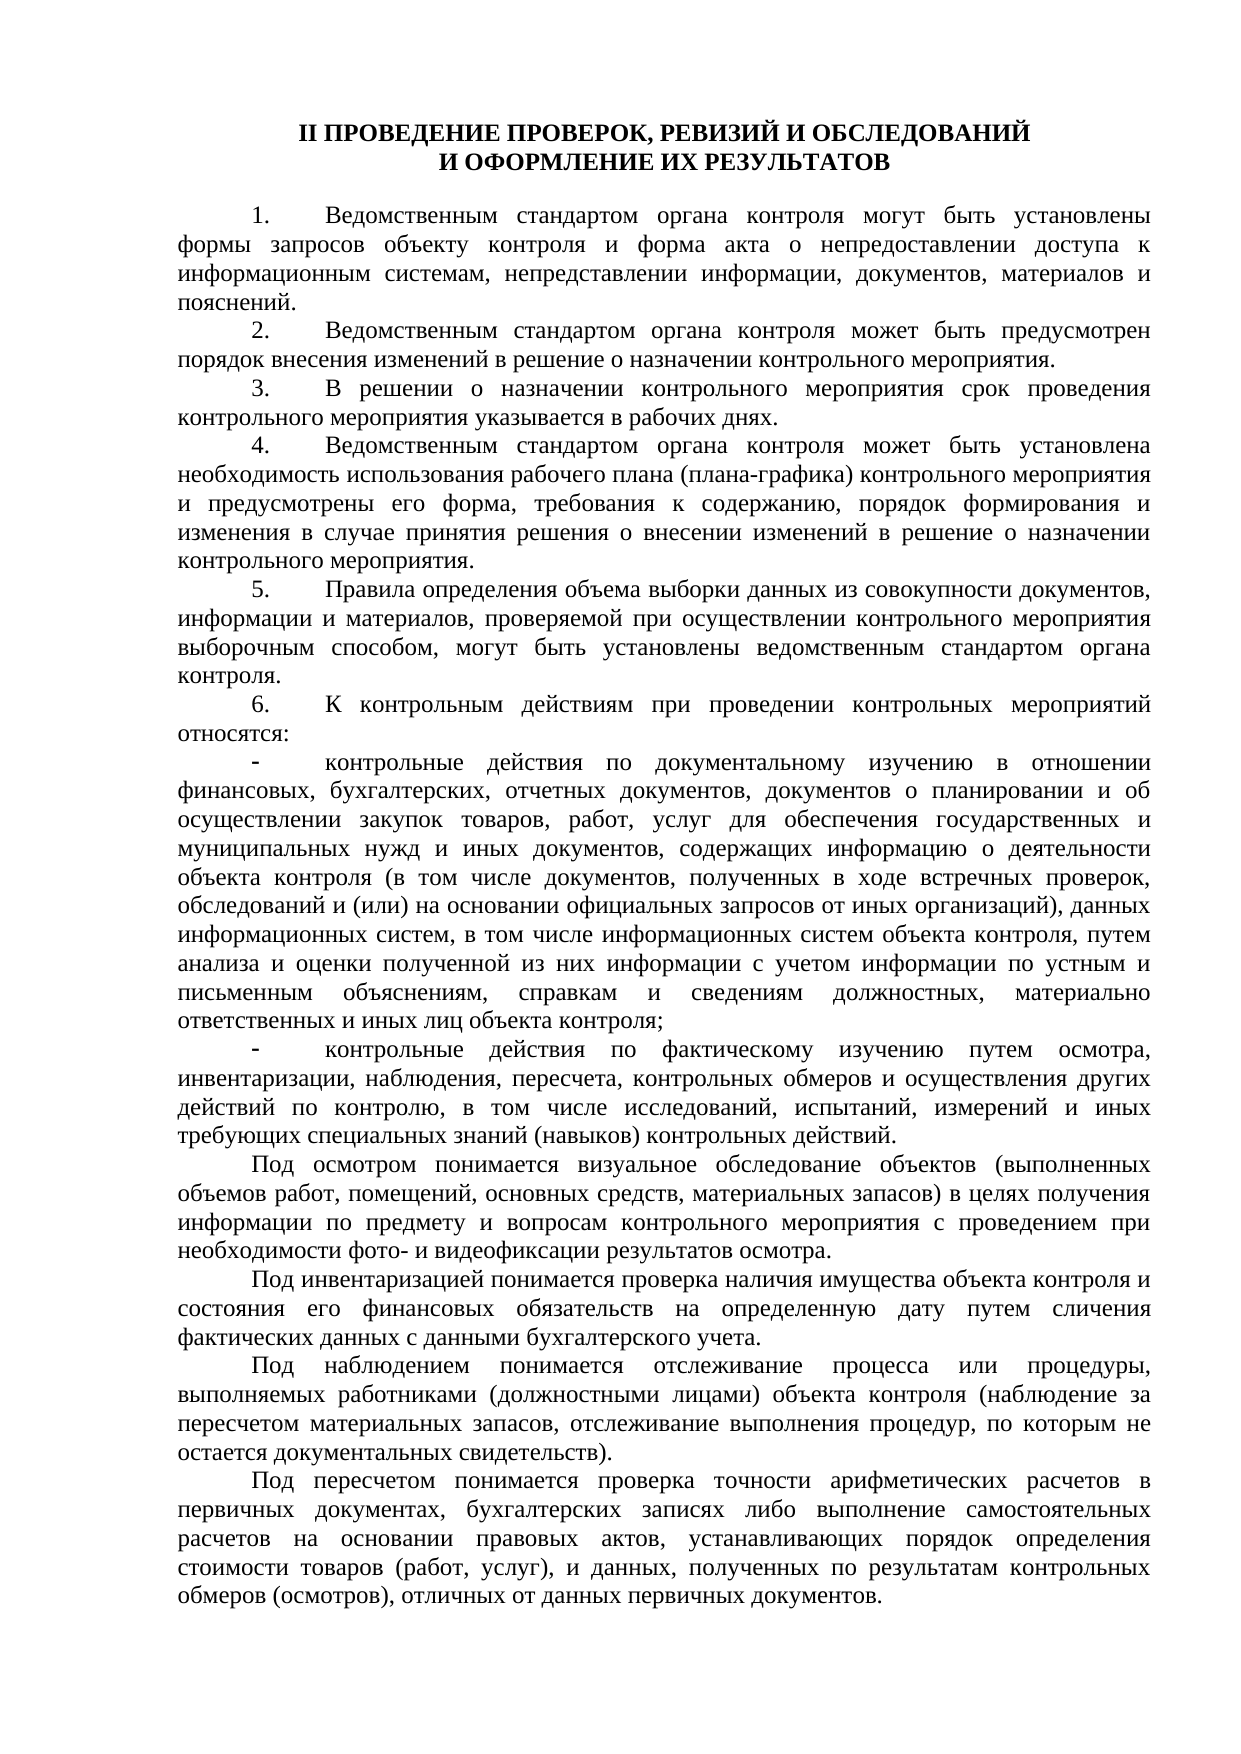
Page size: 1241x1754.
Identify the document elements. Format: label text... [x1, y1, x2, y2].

text Под наблюдением понимается отслеживание процесса или процедуры, выполняемых работниками (должностными лицами) объекта контроля (наблюдение за пересчетом материальных запасов, отслеживание выполнения процедур, по которым не остается документальных свидетельств). [177, 1351, 1152, 1466]
text Под осмотром понимается визуальное обследование объектов (выполненных объемов работ, помещений, основных средств, материальных запасов) в целях получения информации по предмету и вопросам контрольного мероприятия с проведением при необходимости фото- и видеофиксации результатов осмотра. [177, 1149, 1152, 1264]
title II ПРОВЕДЕНИЕ ПРОВЕРОК, РЕВИЗИЙ И ОБСЛЕДОВАНИЙ И ОФОРМЛЕНИЕ ИХ РЕЗУЛЬТАТОВ [177, 118, 1152, 176]
list Ведомственным стандартом органа контроля может быть установлена необходимость использования рабочего плана (плана-графика) контрольного мероприятия и предусмотрены его форма, требования к содержанию, порядок формирования и изменения в случае принятия решения о внесении изменений в решение о назначении контрольного мероприятия. [177, 431, 1152, 574]
list В решении о назначении контрольного мероприятия срок проведения контрольного мероприятия указывается в рабочих днях. [177, 373, 1152, 431]
list Ведомственным стандартом органа контроля могут быть установлены формы запросов объекту контроля и форма акта о непредоставлении доступа к информационным системам, непредставлении информации, документов, материалов и пояснений. [177, 201, 1152, 316]
list Ведомственным стандартом органа контроля может быть предусмотрен порядок внесения изменений в решение о назначении контрольного мероприятия. [177, 316, 1152, 373]
text Под пересчетом понимается проверка точности арифметических расчетов в первичных документах, бухгалтерских записях либо выполнение самостоятельных расчетов на основании правовых актов, устанавливающих порядок определения стоимости товаров (работ, услуг), и данных, полученных по результатам контрольных обмеров (осмотров), отличных от данных первичных документов. [177, 1466, 1152, 1609]
list К контрольным действиям при проведении контрольных мероприятий относятся: [177, 689, 1152, 747]
list контрольные действия по фактическому изучению путем осмотра, инвентаризации, наблюдения, пересчета, контрольных обмеров и осуществления других действий по контролю, в том числе исследований, испытаний, измерений и иных требующих специальных знаний (навыков) контрольных действий. [177, 1034, 1152, 1149]
list Правила определения объема выборки данных из совокупности документов, информации и материалов, проверяемой при осуществлении контрольного мероприятия выборочным способом, могут быть установлены ведомственным стандартом органа контроля. [177, 574, 1152, 689]
text Под инвентаризацией понимается проверка наличия имущества объекта контроля и состояния его финансовых обязательств на определенную дату путем сличения фактических данных с данными бухгалтерского учета. [177, 1264, 1152, 1351]
list контрольные действия по документальному изучению в отношении финансовых, бухгалтерских, отчетных документов, документов о планировании и об осуществлении закупок товаров, работ, услуг для обеспечения государственных и муниципальных нужд и иных документов, содержащих информацию о деятельности объекта контроля (в том числе документов, полученных в ходе встречных проверок, обследований и (или) на основании официальных запросов от иных организаций), данных информационных систем, в том числе информационных систем объекта контроля, путем анализа и оценки полученной из них информации с учетом информации по устным и письменным объяснениям, справкам и сведениям должностных, материально ответственных и иных лиц объекта контроля; [177, 747, 1152, 1034]
